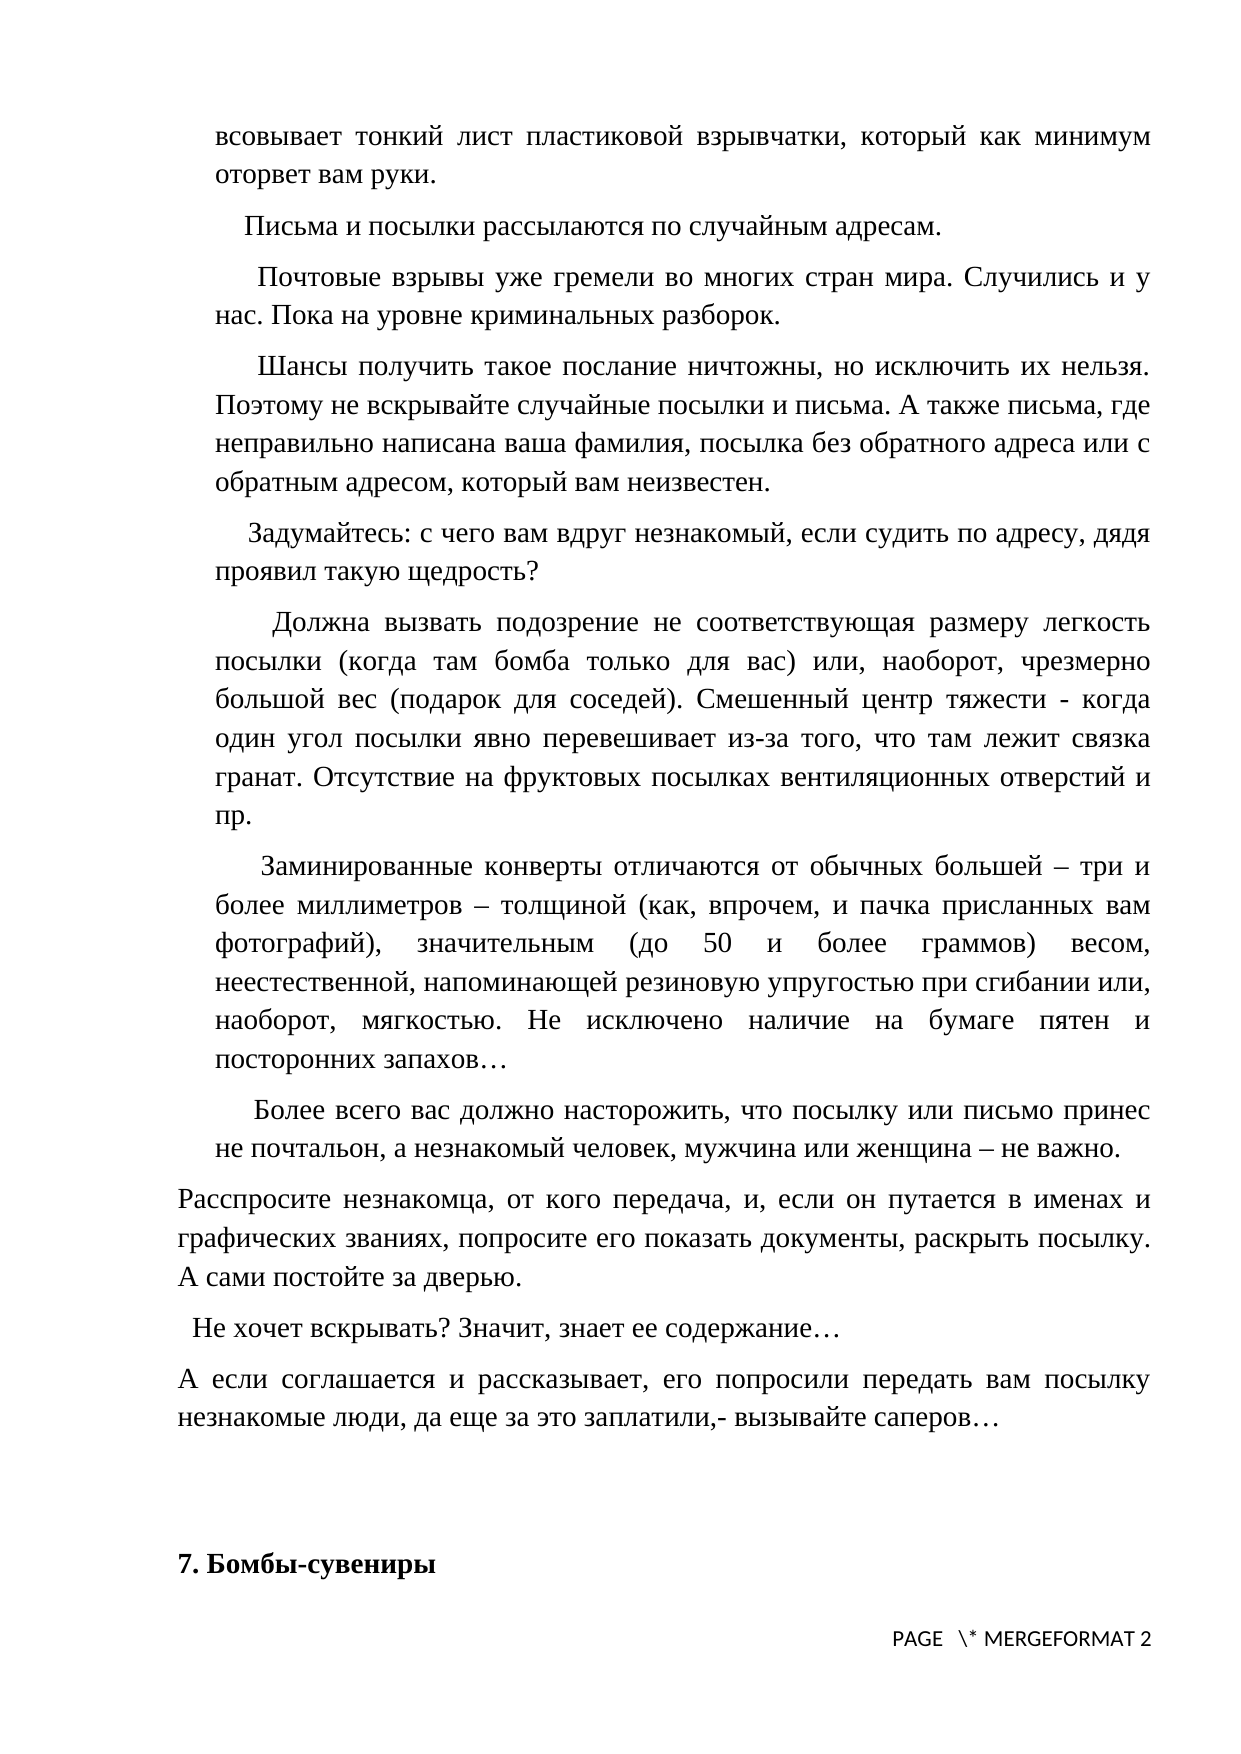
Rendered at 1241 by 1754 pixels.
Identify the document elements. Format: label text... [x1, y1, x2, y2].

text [215, 118, 1152, 190]
text Задумайтесь: с чего вам вдруг незнакомый, если судить по адресу, дядя проявил такую щедрость? [215, 515, 1152, 587]
text Письма и посылки рассылаются по случайным адресам. [215, 208, 1152, 241]
text Более всего вас должно насторожить, что посылку или письмо принес не почтальон, а незнакомый человек, мужчина или женщина – не важно. [215, 1092, 1152, 1164]
text Расспросите незнакомца, от кого передача, и, если он путается в именах и графических званиях, попросите его показать документы, раскрыть посылку. А сами постойте за дверью. [177, 1182, 1152, 1292]
text 7. Бомбы-сувениры [177, 1546, 1152, 1580]
text Почтовые взрывы уже гремели во многих стран мира. Случились и у нас. Пока на уровне криминальных разборок. [215, 259, 1152, 331]
text А если соглашается и рассказывает, его попросили передать вам посылку незнакомые люди, да еще за это заплатили,- вызывайте саперов… [177, 1361, 1152, 1433]
text Не хочет вскрывать? Значит, знает ее содержание… [177, 1310, 1152, 1343]
text Заминированные конверты отличаются от обычных большей – три и более миллиметров – толщиной (как, впрочем, и пачка присланных вам фотографий), значительным (до 50 и более граммов) весом, неестественной, напоминающей резиновую упругостью при сгибании или, наоборот, мягкостью. Не исключено наличие на бумаге пятен и посторонних запахов… [215, 848, 1152, 1074]
text Шансы получить такое послание ничтожны, но исключить их нельзя. Поэтому не вскрывайте случайные посылки и письма. А также письма, где неправильно написана ваша фамилия, посылка без обратного адреса или с обратным адресом, который вам неизвестен. [215, 348, 1152, 497]
text Должна вызвать подозрение не соответствующая размеру легкость посылки (когда там бомба только для вас) или, наоборот, чрезмерно большой вес (подарок для соседей). Смешенный центр тяжести - когда один угол посылки явно перевешивает из-за того, что там лежит связка гранат. Отсутствие на фруктовых посылках вентиляционных отверстий и пр. [215, 604, 1152, 831]
